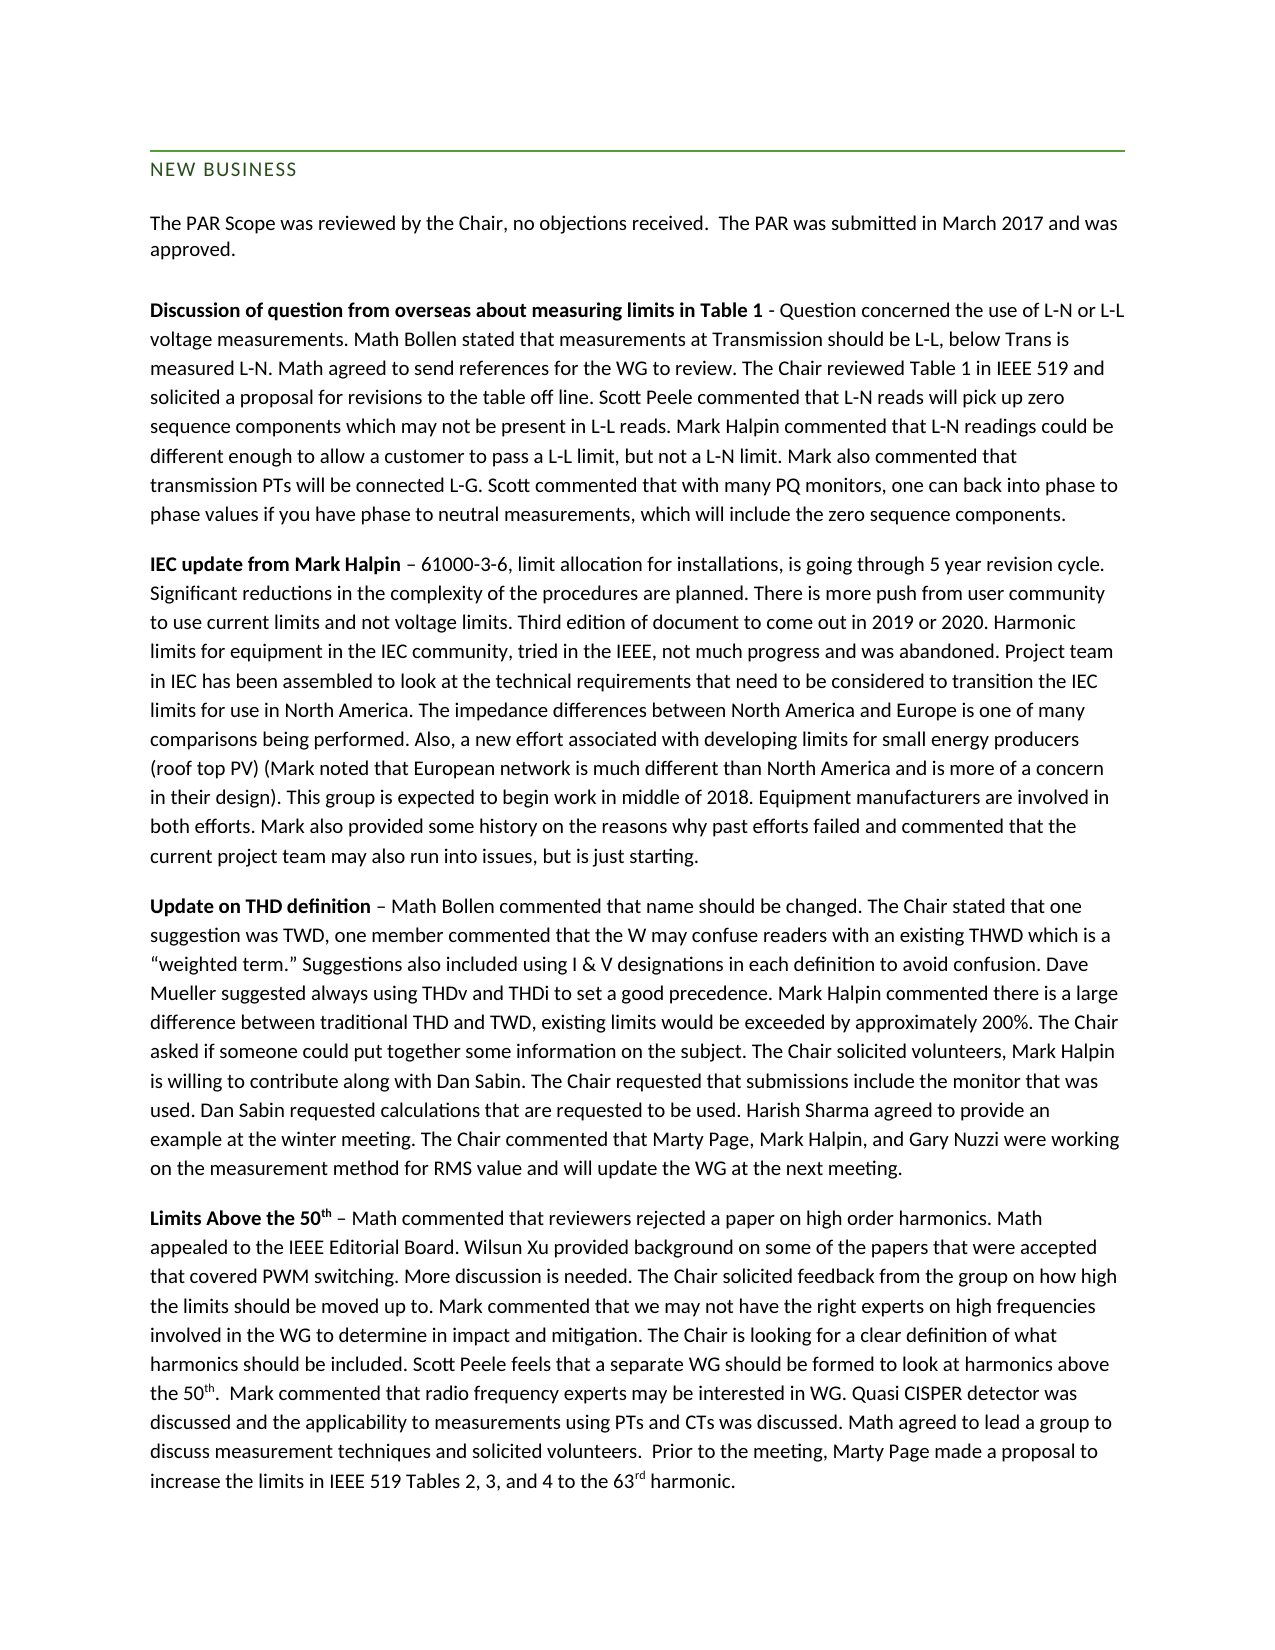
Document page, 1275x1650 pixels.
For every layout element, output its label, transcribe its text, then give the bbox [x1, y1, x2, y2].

text The PAR Scope was reviewed by the Chair, no objections received. The PAR was submitted in March 2017 and was approved. [150, 210, 1125, 261]
text IEC update from Mark Halpin – 61000-3-6, limit allocation for installations, is going through 5 year revision cycle. Significant reductions in the complexity of the procedures are planned. There is more push from user community to use current limits and not voltage limits. Third edition of document to come out in 2019 or 2020. Harmonic limits for equipment in the IEC community, tried in the IEEE, not much progress and was abandoned. Project team in IEC has been assembled to look at the technical requirements that need to be considered to transition the IEC limits for use in North America. The impedance differences between North America and Europe is one of many comparisons being performed. Also, a new effort associated with developing limits for small energy producers (roof top PV) (Mark noted that European network is much different than North America and is more of a concern in their design). This group is expected to begin work in middle of 2018. Equipment manufacturers are involved in both efforts. Mark also provided some history on the reasons why past efforts failed and commented that the current project team may also run into issues, but is just starting. [150, 551, 1125, 868]
text Limits Above the 50th – Math commented that reviewers rejected a paper on high order harmonics. Math appealed to the IEEE Editorial Board. Wilsun Xu provided background on some of the papers that were accepted that covered PWM switching. More discussion is needed. The Chair solicited feedback from the group on how high the limits should be moved up to. Mark commented that we may not have the right experts on high frequencies involved in the WG to determine in impact and mitigation. The Chair is looking for a clear definition of what harmonics should be included. Scott Peele feels that a separate WG should be formed to look at harmonics above the 50th. Mark commented that radio frequency experts may be interested in WG. Quasi CISPER detector was discussed and the applicability to measurements using PTs and CTs was discussed. Math agreed to lead a group to discuss measurement techniques and solicited volunteers. Prior to the meeting, Marty Page made a proposal to increase the limits in IEEE 519 Tables 2, 3, and 4 to the 63rd harmonic. [150, 1205, 1125, 1493]
text Update on THD definition – Math Bollen commented that name should be changed. The Chair stated that one suggestion was TWD, one member commented that the W may confuse readers with an existing THWD which is a “weighted term.” Suggestions also included using I & V designations in each definition to avoid confusion. Dave Mueller suggested always using THDv and THDi to set a good precedence. Mark Halpin commented there is a large difference between traditional THD and TWD, existing limits would be exceeded by approximately 200%. The Chair asked if someone could put together some information on the subject. The Chair solicited volunteers, Mark Halpin is willing to contribute along with Dan Sabin. The Chair requested that submissions include the monitor that was used. Dan Sabin requested calculations that are requested to be used. Harish Sharma agreed to provide an example at the winter meeting. The Chair commented that Marty Page, Mark Halpin, and Gary Nuzzi were working on the measurement method for RMS value and will update the WG at the next meeting. [150, 893, 1125, 1181]
subtitle New Business [150, 152, 1125, 181]
text Discussion of question from overseas about measuring limits in Table 1 - Question concerned the use of L-N or L-L voltage measurements. Math Bollen stated that measurements at Transmission should be L-L, below Trans is measured L-N. Math agreed to send references for the WG to review. The Chair reviewed Table 1 in IEEE 519 and solicited a proposal for revisions to the table off line. Scott Peele commented that L-N reads will pick up zero sequence components which may not be present in L-L reads. Mark Halpin commented that L-N readings could be different enough to allow a customer to pass a L-L limit, but not a L-N limit. Mark also commented that transmission PTs will be connected L-G. Scott commented that with many PQ monitors, one can back into phase to phase values if you have phase to neutral measurements, which will include the zero sequence components. [150, 297, 1125, 527]
